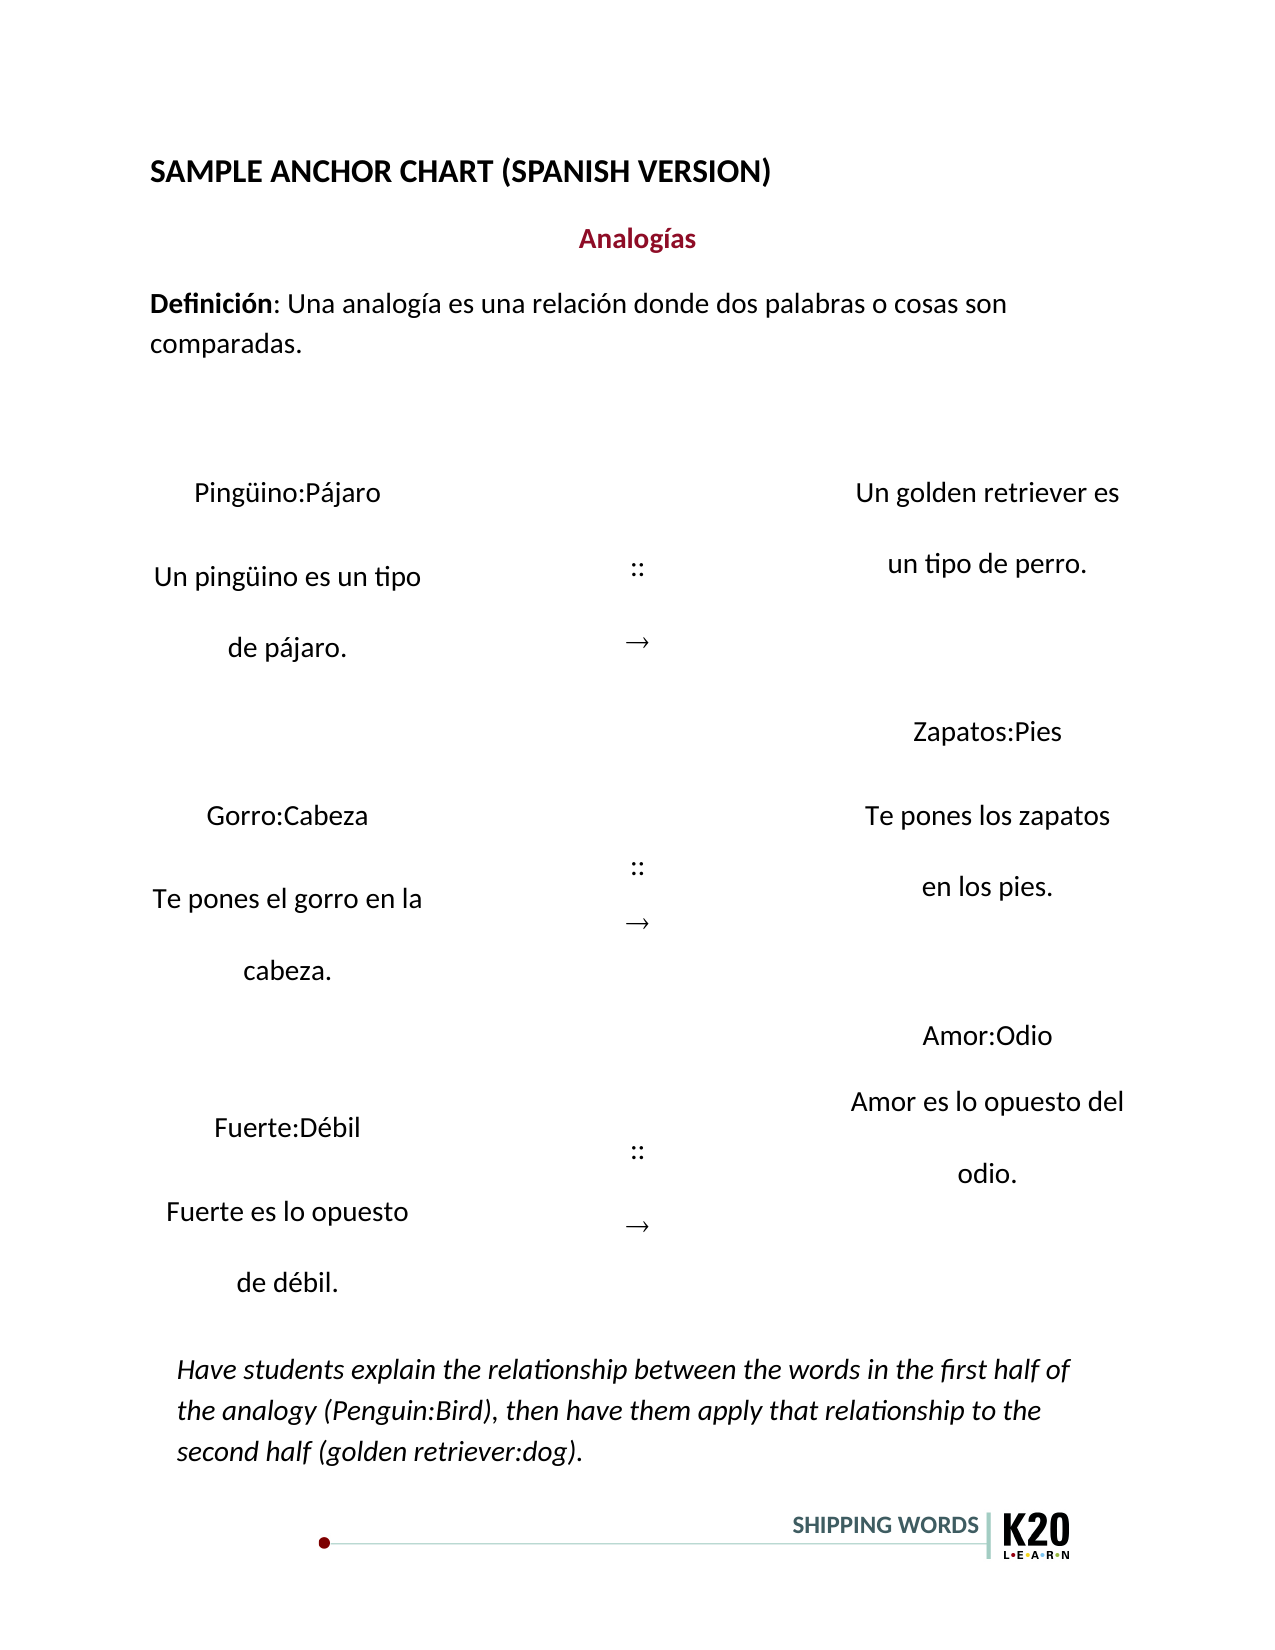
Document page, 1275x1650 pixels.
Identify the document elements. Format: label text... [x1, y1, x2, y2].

text Te pones el gorro en la cabeza. [150, 880, 425, 987]
text :: [500, 847, 775, 882]
text Zapatos:Pies [850, 713, 1125, 748]
title sample anchor chart (SPANISH VERSION) [150, 150, 1125, 191]
text Un golden retriever es un tipo de perro. [850, 474, 1125, 581]
text Amor:Odio [850, 1017, 1125, 1053]
picture [318, 1509, 1069, 1562]
text Pingüino:Pájaro [150, 474, 425, 510]
text :: [500, 1131, 775, 1167]
text Fuerte es lo opuesto de débil. [150, 1193, 425, 1299]
text :: [500, 548, 775, 583]
text Gorro:Cabeza [150, 797, 425, 832]
text Fuerte:Débil [150, 1109, 425, 1144]
text Definición: Una analogía es una relación donde dos palabras o cosas son comparadas. [150, 285, 1125, 361]
text Analogías [150, 220, 1125, 256]
text Un pingüino es un tipo de pájaro. [150, 558, 425, 665]
text Amor es lo opuesto del odio. [850, 1083, 1125, 1190]
text Te pones los zapatos en los pies. [850, 797, 1125, 903]
